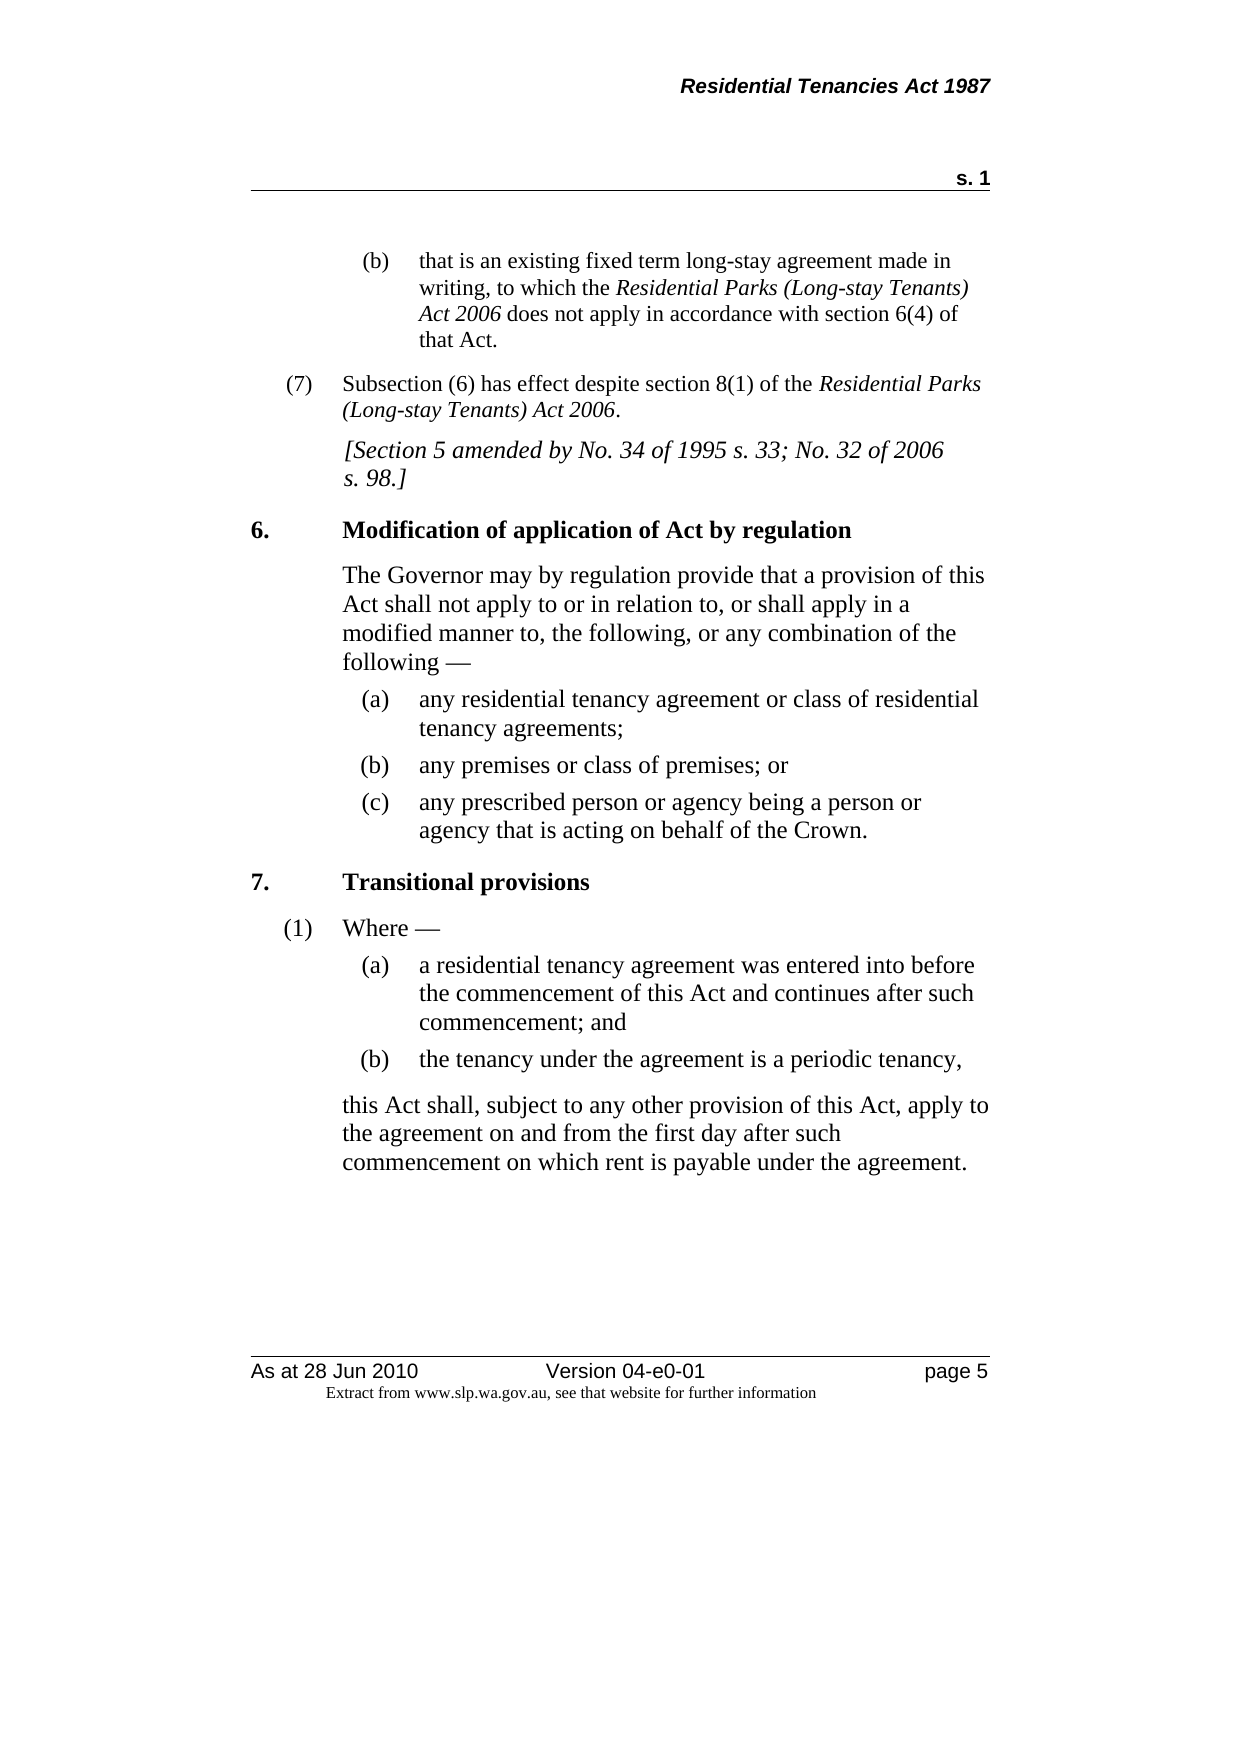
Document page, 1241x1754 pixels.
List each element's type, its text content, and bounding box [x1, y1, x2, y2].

text (b) the tenancy under the agreement is a periodic tenancy, [251, 1044, 990, 1073]
text (c) any prescribed person or agency being a person or agency that is acting on behalf of the Crown. [251, 787, 990, 844]
text The Governor may by regulation provide that a provision of this Act shall not apply to or in relation to, or shall apply in a modified manner to, the following, or any combination of the following — [251, 561, 990, 676]
subtitle 6. Modification of application of Act by regulation [251, 515, 990, 544]
subtitle 7. Transitional provisions [251, 867, 990, 896]
text (b) that is an existing fixed term long-stay agreement made in writing, to which the Residential Parks (Long-stay Tenants) Act 2006 does not apply in accordance with section 6(4) of that Act. [251, 247, 990, 353]
text (a) a residential tenancy agreement was entered into before the commencement of this Act and continues after such commencement; and [251, 950, 990, 1036]
text (7) Subsection (6) has effect despite section 8(1) of the Residential Parks (Long-stay Tenants) Act 2006. [251, 369, 990, 422]
text [Section 5 amended by No. 34 of 1995 s. 33; No. 32 of 2006 s. 98.] [251, 435, 990, 492]
text (1) Where — [251, 913, 990, 941]
text this Act shall, subject to any other provision of this Act, apply to the agreement on and from the first day after such commencement on which rent is payable under the agreement. [251, 1090, 990, 1176]
text (b) any premises or class of premises; or [251, 750, 990, 778]
text (a) any residential tenancy agreement or class of residential tenancy agreements; [251, 684, 990, 741]
